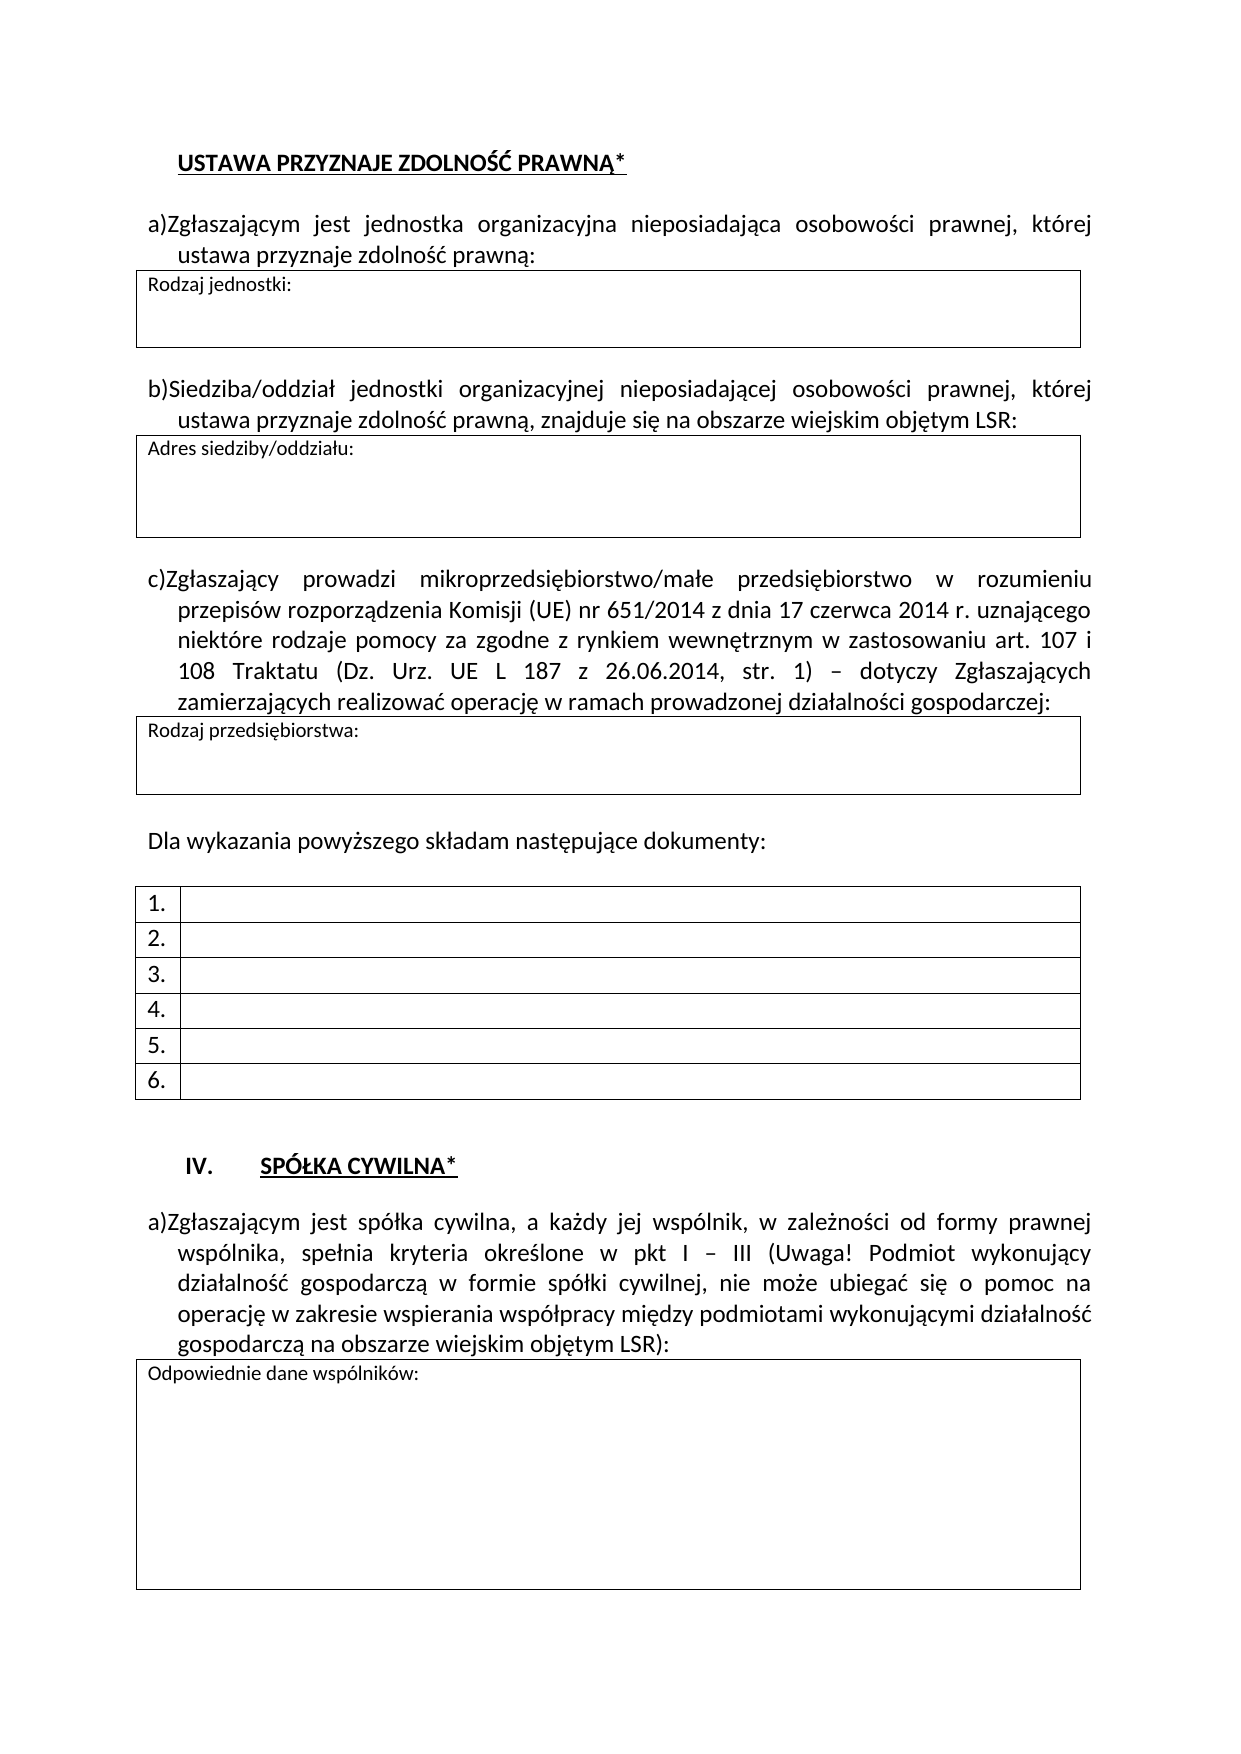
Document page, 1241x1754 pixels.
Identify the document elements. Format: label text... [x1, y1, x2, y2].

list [146, 148, 1093, 178]
text Dla wykazania powyższego składam następujące dokumenty: [148, 825, 1093, 856]
table_cell 6. [136, 1064, 180, 1099]
table_cell 3. [136, 958, 180, 992]
table_header [181, 887, 1080, 922]
table_cell [181, 994, 1080, 1028]
table_cell 4. [136, 994, 180, 1028]
list SPÓŁKA CYWILNA* [185, 1151, 1093, 1181]
table_cell [181, 923, 1080, 957]
list Zgłaszający prowadzi mikroprzedsiębiorstwo/małe przedsiębiorstwo w rozumieniu przepisów rozporządzenia Komisji (UE) nr 651/2014 z dnia 17 czerwca 2014 r. uznającego niektóre rodzaje pomocy za zgodne z rynkiem wewnętrznym w zastosowaniu art. 107 i 108 Traktatu (Dz. Urz. UE L 187 z 26.06.2014, str. 1) – dotyczy Zgłaszających zamierzających realizować operację w ramach prowadzonej działalności gospodarczej: [148, 564, 1093, 716]
table_cell 2. [136, 923, 180, 957]
table_header Rodzaj przedsiębiorstwa: [137, 717, 1080, 793]
table_cell [181, 1064, 1080, 1099]
table_cell [181, 958, 1080, 992]
table_header Adres siedziby/oddziału: [137, 436, 1080, 537]
table_header 1. [136, 887, 180, 922]
list Zgłaszającym jest spółka cywilna, a każdy jej wspólnik, w zależności od formy prawnej wspólnika, spełnia kryteria określone w pkt I – III (Uwaga! Podmiot wykonujący działalność gospodarczą w formie spółki cywilnej, nie może ubiegać się o pomoc na operację w zakresie wspierania współpracy między podmiotami wykonującymi działalność gospodarczą na obszarze wiejskim objętym LSR): [148, 1206, 1093, 1359]
list Zgłaszającym jest jednostka organizacyjna nieposiadająca osobowości prawnej, której ustawa przyznaje zdolność prawną: [148, 209, 1093, 270]
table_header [137, 1360, 1080, 1589]
table_cell 5. [136, 1029, 180, 1063]
table_cell [181, 1029, 1080, 1063]
list Siedziba/oddział jednostki organizacyjnej nieposiadającej osobowości prawnej, której ustawa przyznaje zdolność prawną, znajduje się na obszarze wiejskim objętym LSR: [148, 373, 1093, 434]
table_header Rodzaj jednostki: [137, 271, 1080, 347]
